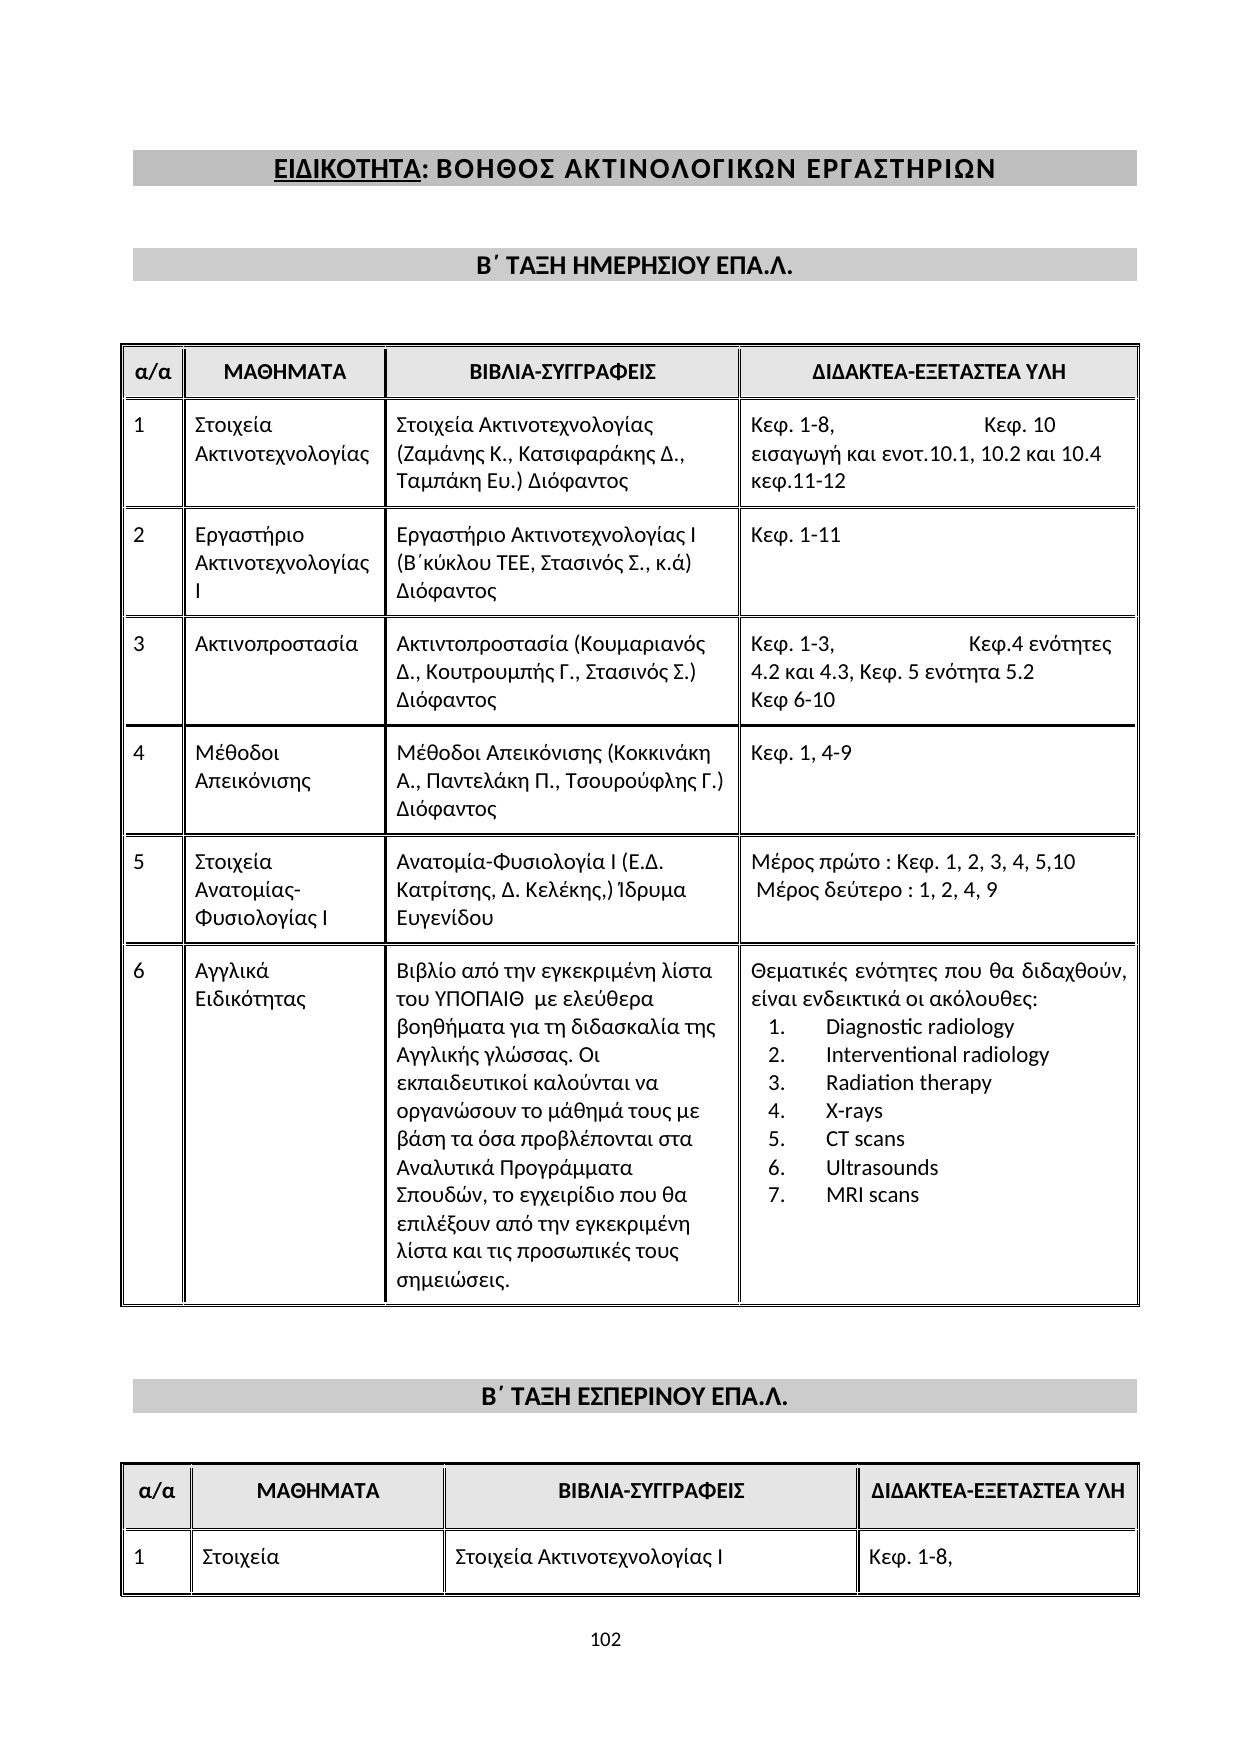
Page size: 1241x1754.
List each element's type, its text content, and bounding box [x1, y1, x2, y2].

text Β΄ ΤΑΞΗ ΕΣΠΕΡΙΝΟΥ ΕΠΑ.Λ. [133, 1379, 1137, 1413]
text ΕΙΔΙΚΟΤΗΤΑ: ΒΟΗΘΟΣ ΑΚΤΙΝΟΛΟΓΙΚΩΝ ΕΡΓΑΣΤΗΡΙΩΝ [133, 150, 1137, 186]
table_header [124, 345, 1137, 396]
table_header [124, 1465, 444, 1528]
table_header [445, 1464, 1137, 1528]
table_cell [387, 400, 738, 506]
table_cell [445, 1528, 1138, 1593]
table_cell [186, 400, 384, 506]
text Β΄ ΤΑΞΗ ΗΜΕΡΗΣΙΟΥ ΕΠΑ.Λ. [133, 248, 1137, 281]
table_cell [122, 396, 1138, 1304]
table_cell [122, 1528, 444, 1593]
